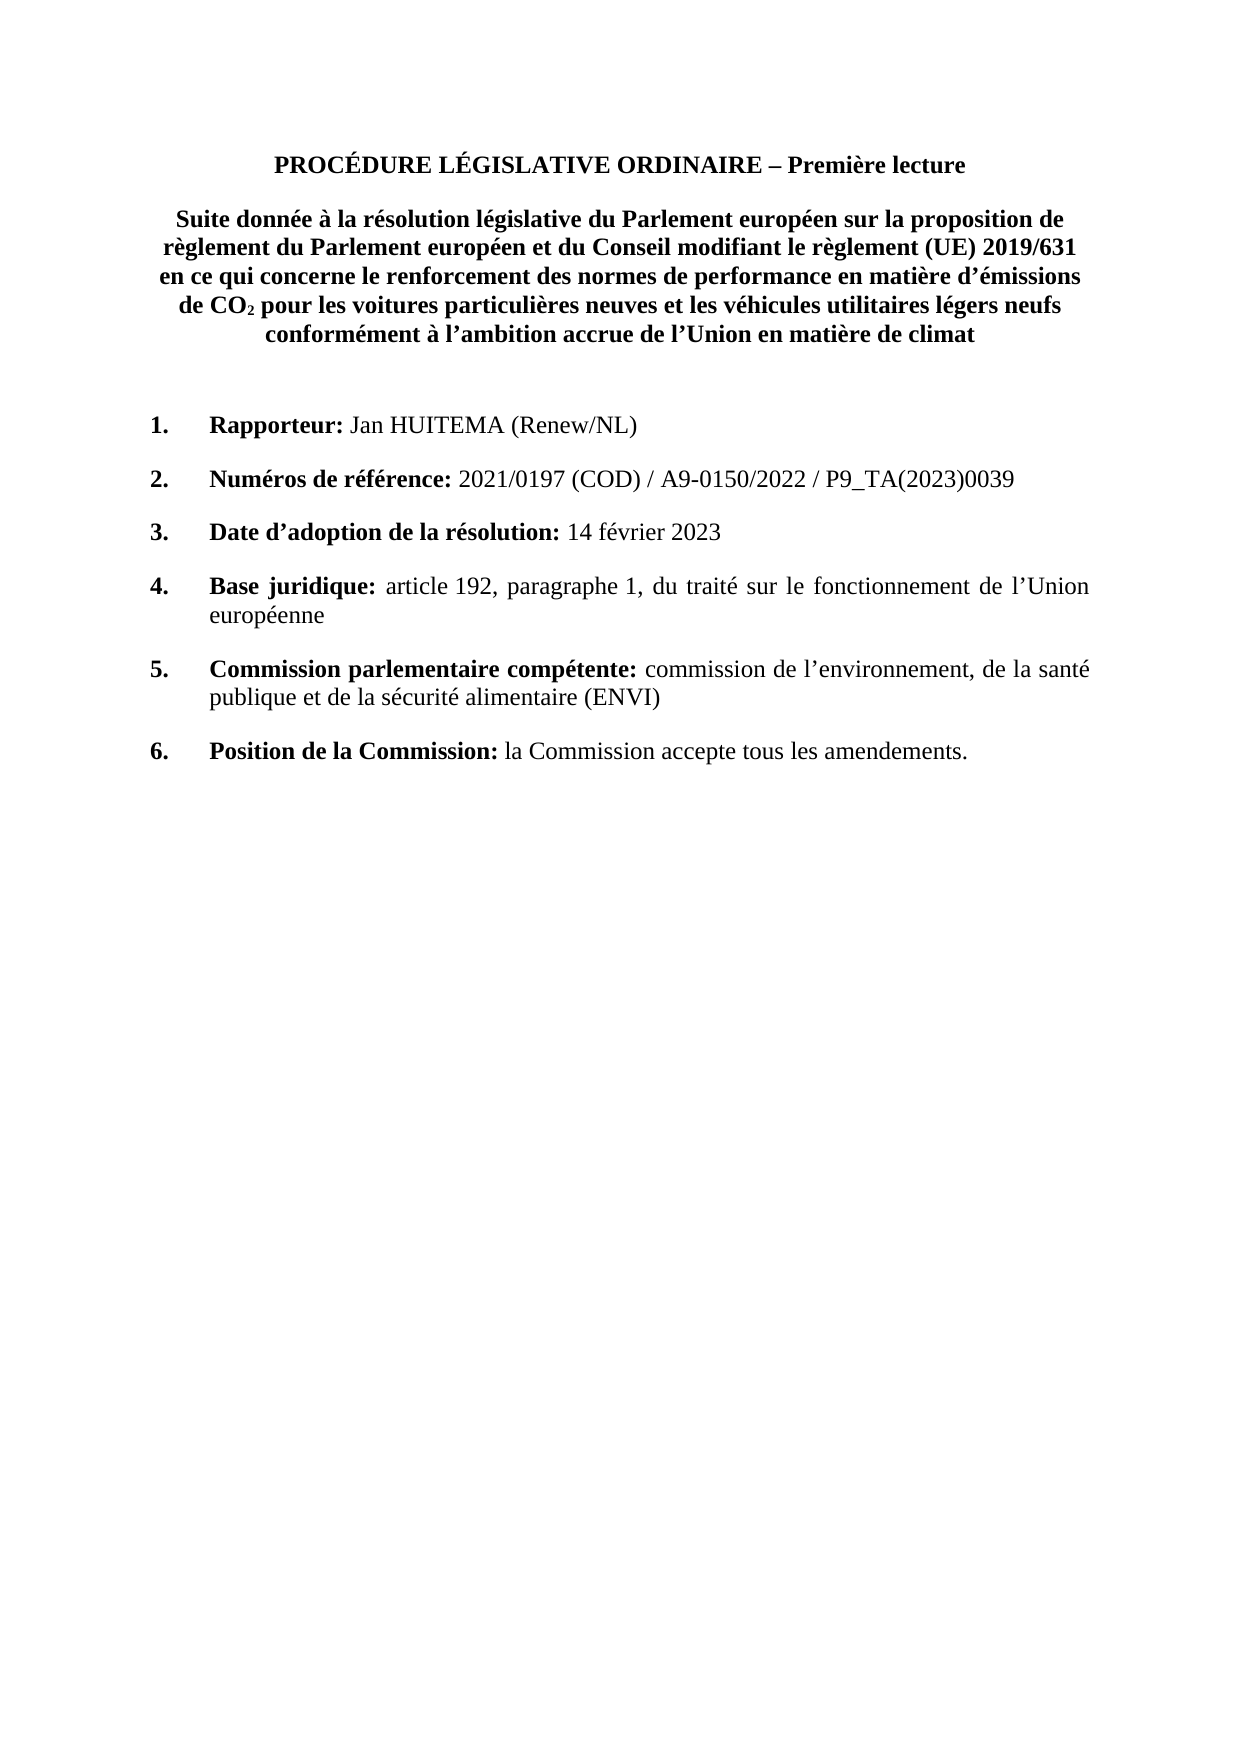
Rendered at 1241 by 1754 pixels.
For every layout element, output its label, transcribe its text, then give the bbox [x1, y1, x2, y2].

text 3. Date d’adoption de la résolution: 14 février 2023 [150, 517, 1090, 546]
text 5. Commission parlementaire compétente: commission de l’environnement, de la santé publique et de la sécurité alimentaire (ENVI) [150, 654, 1090, 711]
text 2. Numéros de référence: 2021/0197 (COD) / A9-0150/2022 / P9_TA(2023)0039 [150, 464, 1090, 492]
text 1. Rapporteur: Jan HUITEMA (Renew/NL) [150, 410, 1090, 439]
text 6. Position de la Commission: la Commission accepte tous les amendements. [150, 736, 1090, 765]
text PROCÉDURE LÉGISLATIVE ORDINAIRE – Première lecture [150, 150, 1090, 179]
text 4. Base juridique: article 192, paragraphe 1, du traité sur le fonctionnement de l’Union européenne [150, 571, 1090, 629]
text Suite donnée à la résolution législative du Parlement européen sur la proposition de règlement du Parlement européen et du Conseil modifiant le règlement (UE) 2019/631 en ce qui concerne le renforcement des normes de performance en matière d’émissions de CO2 pour les voitures particulières neuves et les véhicules utilitaires légers neufs conformément à l’ambition accrue de l’Union en matière de climat [150, 204, 1090, 347]
